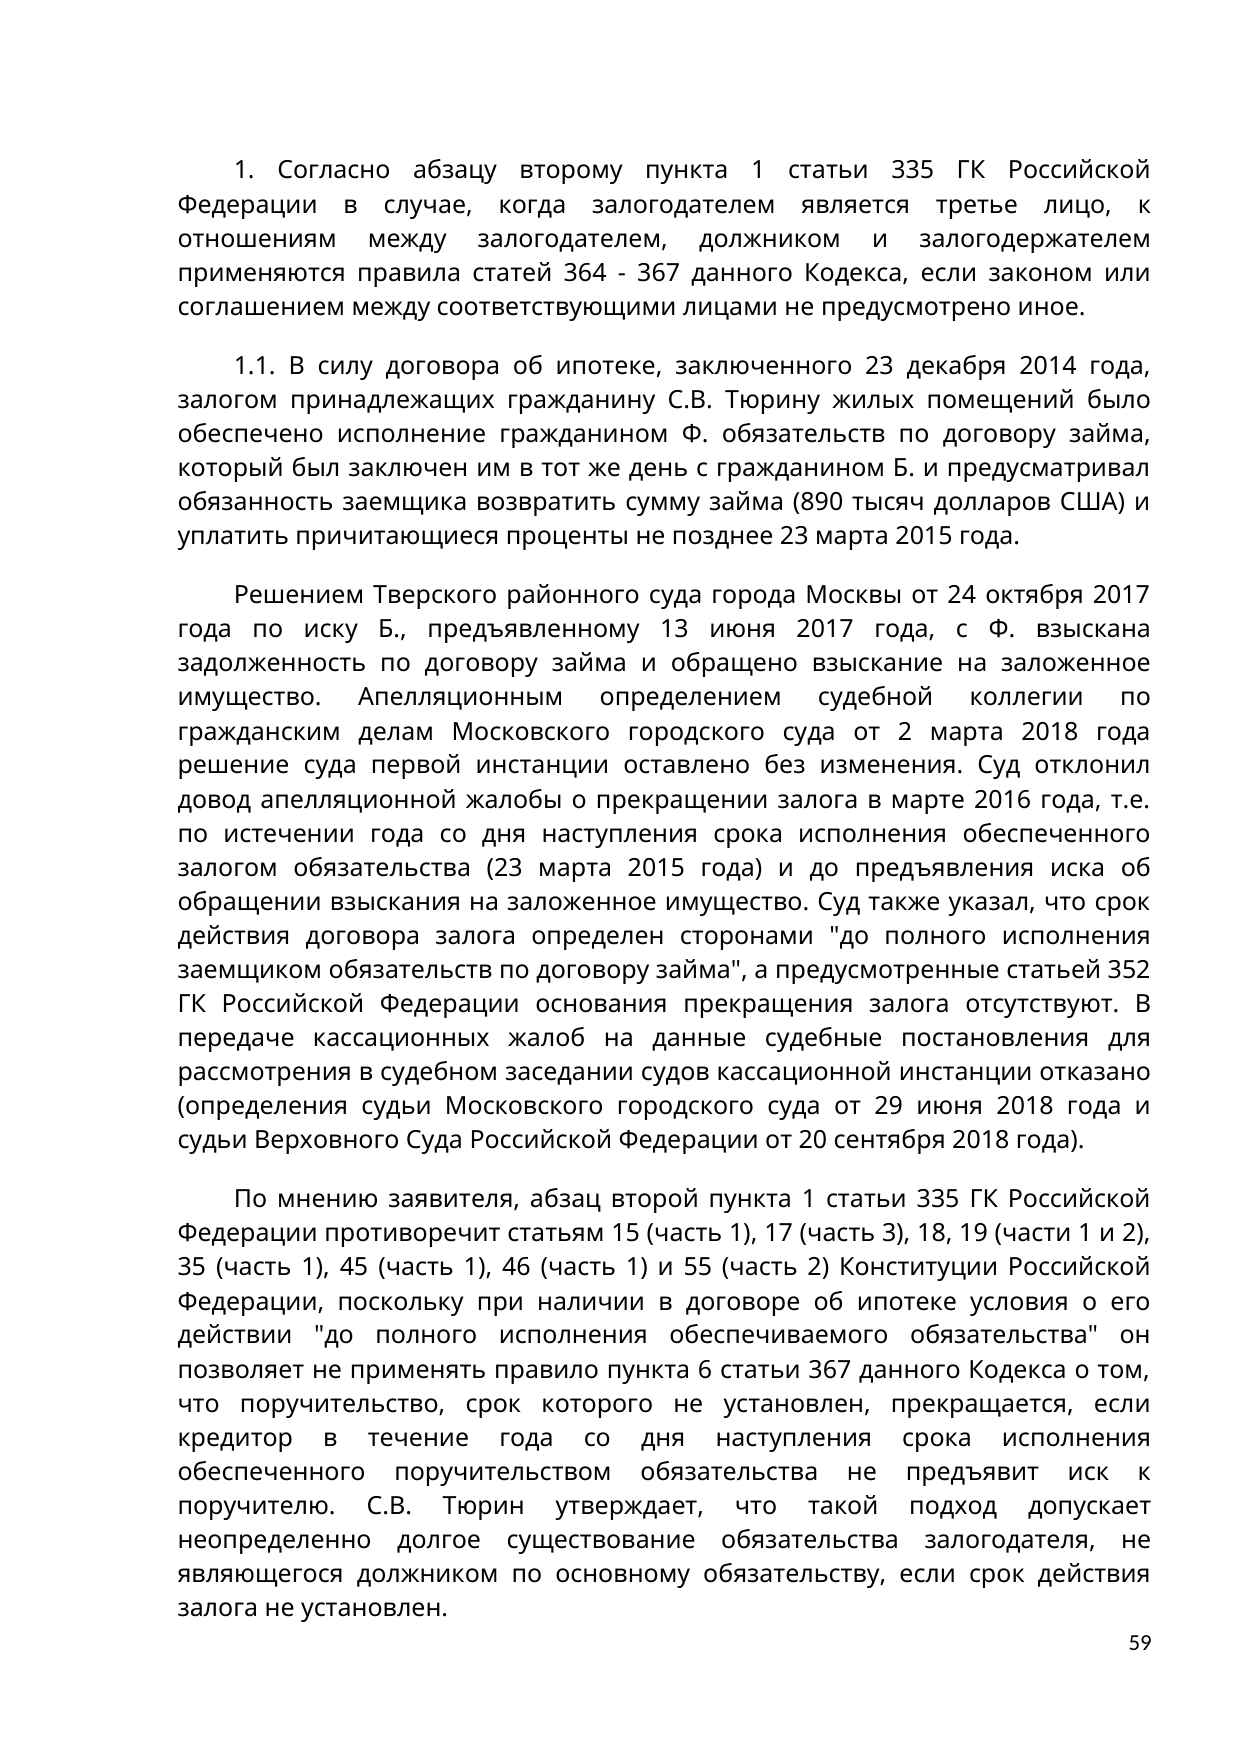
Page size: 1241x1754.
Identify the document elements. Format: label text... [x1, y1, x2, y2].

text Решением Тверского районного суда города Москвы от 24 октября 2017 года по иску Б., предъявленному 13 июня 2017 года, с Ф. взыскана задолженность по договору займа и обращено взыскание на заложенное имущество. Апелляционным определением судебной коллегии по гражданским делам Московского городского суда от 2 марта 2018 года решение суда первой инстанции оставлено без изменения. Суд отклонил довод апелляционной жалобы о прекращении залога в марте 2016 года, т.е. по истечении года со дня наступления срока исполнения обеспеченного залогом обязательства (23 марта 2015 года) и до предъявления иска об обращении взыскания на заложенное имущество. Суд также указал, что срок действия договора залога определен сторонами "до полного исполнения заемщиком обязательств по договору займа", а предусмотренные статьей 352 ГК Российской Федерации основания прекращения залога отсутствуют. В передаче кассационных жалоб на данные судебные постановления для рассмотрения в судебном заседании судов кассационной инстанции отказано (определения судьи Московского городского суда от 29 июня 2018 года и судьи Верховного Суда Российской Федерации от 20 сентября 2018 года). [177, 577, 1152, 1156]
text По мнению заявителя, абзац второй пункта 1 статьи 335 ГК Российской Федерации противоречит статьям 15 (часть 1), 17 (часть 3), 18, 19 (части 1 и 2), 35 (часть 1), 45 (часть 1), 46 (часть 1) и 55 (часть 2) Конституции Российской Федерации, поскольку при наличии в договоре об ипотеке условия о его действии "до полного исполнения обеспечиваемого обязательства" он позволяет не применять правило пункта 6 статьи 367 данного Кодекса о том, что поручительство, срок которого не установлен, прекращается, если кредитор в течение года со дня наступления срока исполнения обеспеченного поручительством обязательства не предъявит иск к поручителю. С.В. Тюрин утверждает, что такой подход допускает неопределенно долгое существование обязательства залогодателя, не являющегося должником по основному обязательству, если срок действия залога не установлен. [177, 1181, 1152, 1624]
text 1.1. В силу договора об ипотеке, заключенного 23 декабря 2014 года, залогом принадлежащих гражданину С.В. Тюрину жилых помещений было обеспечено исполнение гражданином Ф. обязательств по договору займа, который был заключен им в тот же день с гражданином Б. и предусматривал обязанность заемщика возвратить сумму займа (890 тысяч долларов США) и уплатить причитающиеся проценты не позднее 23 марта 2015 года. [177, 347, 1152, 552]
text 1. Согласно абзацу второму пункта 1 статьи 335 ГК Российской Федерации в случае, когда залогодателем является третье лицо, к отношениям между залогодателем, должником и залогодержателем применяются правила статей 364 - 367 данного Кодекса, если законом или соглашением между соответствующими лицами не предусмотрено иное. [177, 152, 1152, 322]
